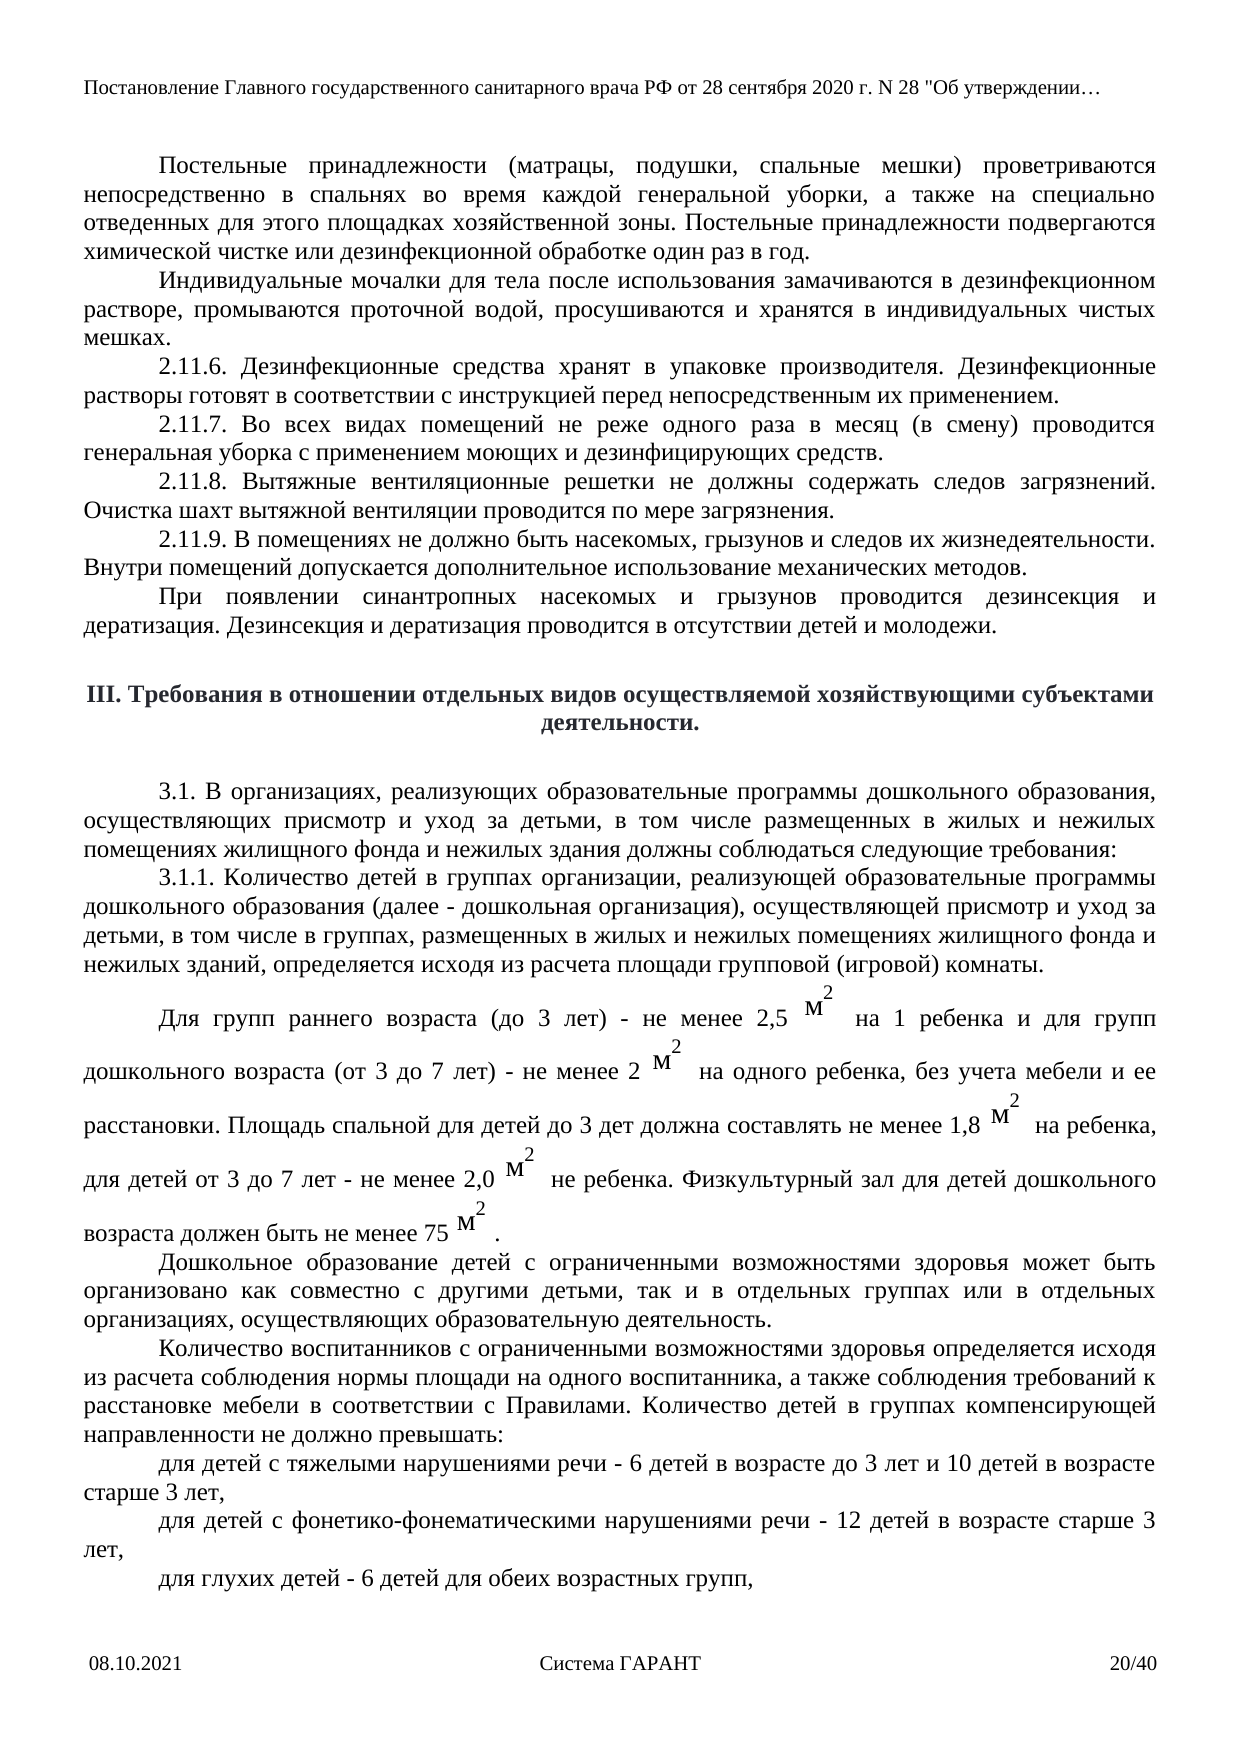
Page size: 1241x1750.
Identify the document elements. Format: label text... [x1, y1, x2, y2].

text Количество воспитанников с ограниченными возможностями здоровья определяется исходя из расчета соблюдения нормы площади на одного воспитанника, а также соблюдения требований к расстановке мебели в соответствии с Правилами. Количество детей в группах компенсирующей направленности не должно превышать: [83, 1333, 1157, 1448]
text При появлении синантропных насекомых и грызунов проводится дезинсекция и дератизация. Дезинсекция и дератизация проводится в отсутствии детей и молодежи. [83, 581, 1157, 639]
text Постельные принадлежности (матрацы, подушки, спальные мешки) проветриваются непосредственно в спальнях во время каждой генеральной уборки, а также на специально отведенных для этого площадках хозяйственной зоны. Постельные принадлежности подвергаются химической чистке или дезинфекционной обработке один раз в год. [83, 150, 1157, 265]
text Индивидуальные мочалки для тела после использования замачиваются в дезинфекционном растворе, промываются проточной водой, просушиваются и хранятся в индивидуальных чистых мешках. [83, 265, 1157, 351]
text для детей с тяжелыми нарушениями речи - 6 детей в возрасте до 3 лет и 10 детей в возрасте старше 3 лет, [83, 1448, 1157, 1506]
text 3.1.1. Количество детей в группах организации, реализующей образовательные программы дошкольного образования (далее - дошкольная организация), осуществляющей присмотр и уход за детьми, в том числе в группах, размещенных в жилых и нежилых помещениях жилищного фонда и нежилых зданий, определяется исходя из расчета площади групповой (игровой) комнаты. [83, 862, 1157, 977]
text 2.11.9. В помещениях не должно быть насекомых, грызунов и следов их жизнедеятельности. Внутри помещений допускается дополнительное использование механических методов. [83, 524, 1157, 581]
text для детей с фонетико-фонематическими нарушениями речи - 12 детей в возрасте старше 3 лет, [83, 1506, 1157, 1563]
subtitle III. Требования в отношении отдельных видов осуществляемой хозяйствующими субъектами деятельности. [83, 679, 1157, 736]
text 2.11.7. Во всех видах помещений не реже одного раза в месяц (в смену) проводится генеральная уборка с применением моющих и дезинфицирующих средств. [83, 409, 1157, 466]
text Дошкольное образование детей с ограниченными возможностями здоровья может быть организовано как совместно с другими детьми, так и в отдельных группах или в отдельных организациях, осуществляющих образовательную деятельность. [83, 1247, 1157, 1333]
text Для групп раннего возраста (до 3 лет) - не менее 2,5 на 1 ребенка и для групп дошкольного возраста (от 3 до 7 лет) - не менее 2 на одного ребенка, без учета мебели и ее расстановки. Площадь спальной для детей до 3 дет должна составлять не менее 1,8 на ребенка, для детей от 3 до 7 лет - не менее 2,0 не ребенка. Физкультурный зал для детей дошкольного возраста должен быть не менее 75 . [83, 977, 1157, 1247]
text для глухих детей - 6 детей для обеих возрастных групп, [83, 1563, 1157, 1592]
text 3.1. В организациях, реализующих образовательные программы дошкольного образования, осуществляющих присмотр и уход за детьми, в том числе размещенных в жилых и нежилых помещениях жилищного фонда и нежилых здания должны соблюдаться следующие требования: [83, 776, 1157, 862]
text 2.11.6. Дезинфекционные средства хранят в упаковке производителя. Дезинфекционные растворы готовят в соответствии с инструкцией перед непосредственным их применением. [83, 351, 1157, 409]
text 2.11.8. Вытяжные вентиляционные решетки не должны содержать следов загрязнений. Очистка шахт вытяжной вентиляции проводится по мере загрязнения. [83, 466, 1157, 524]
